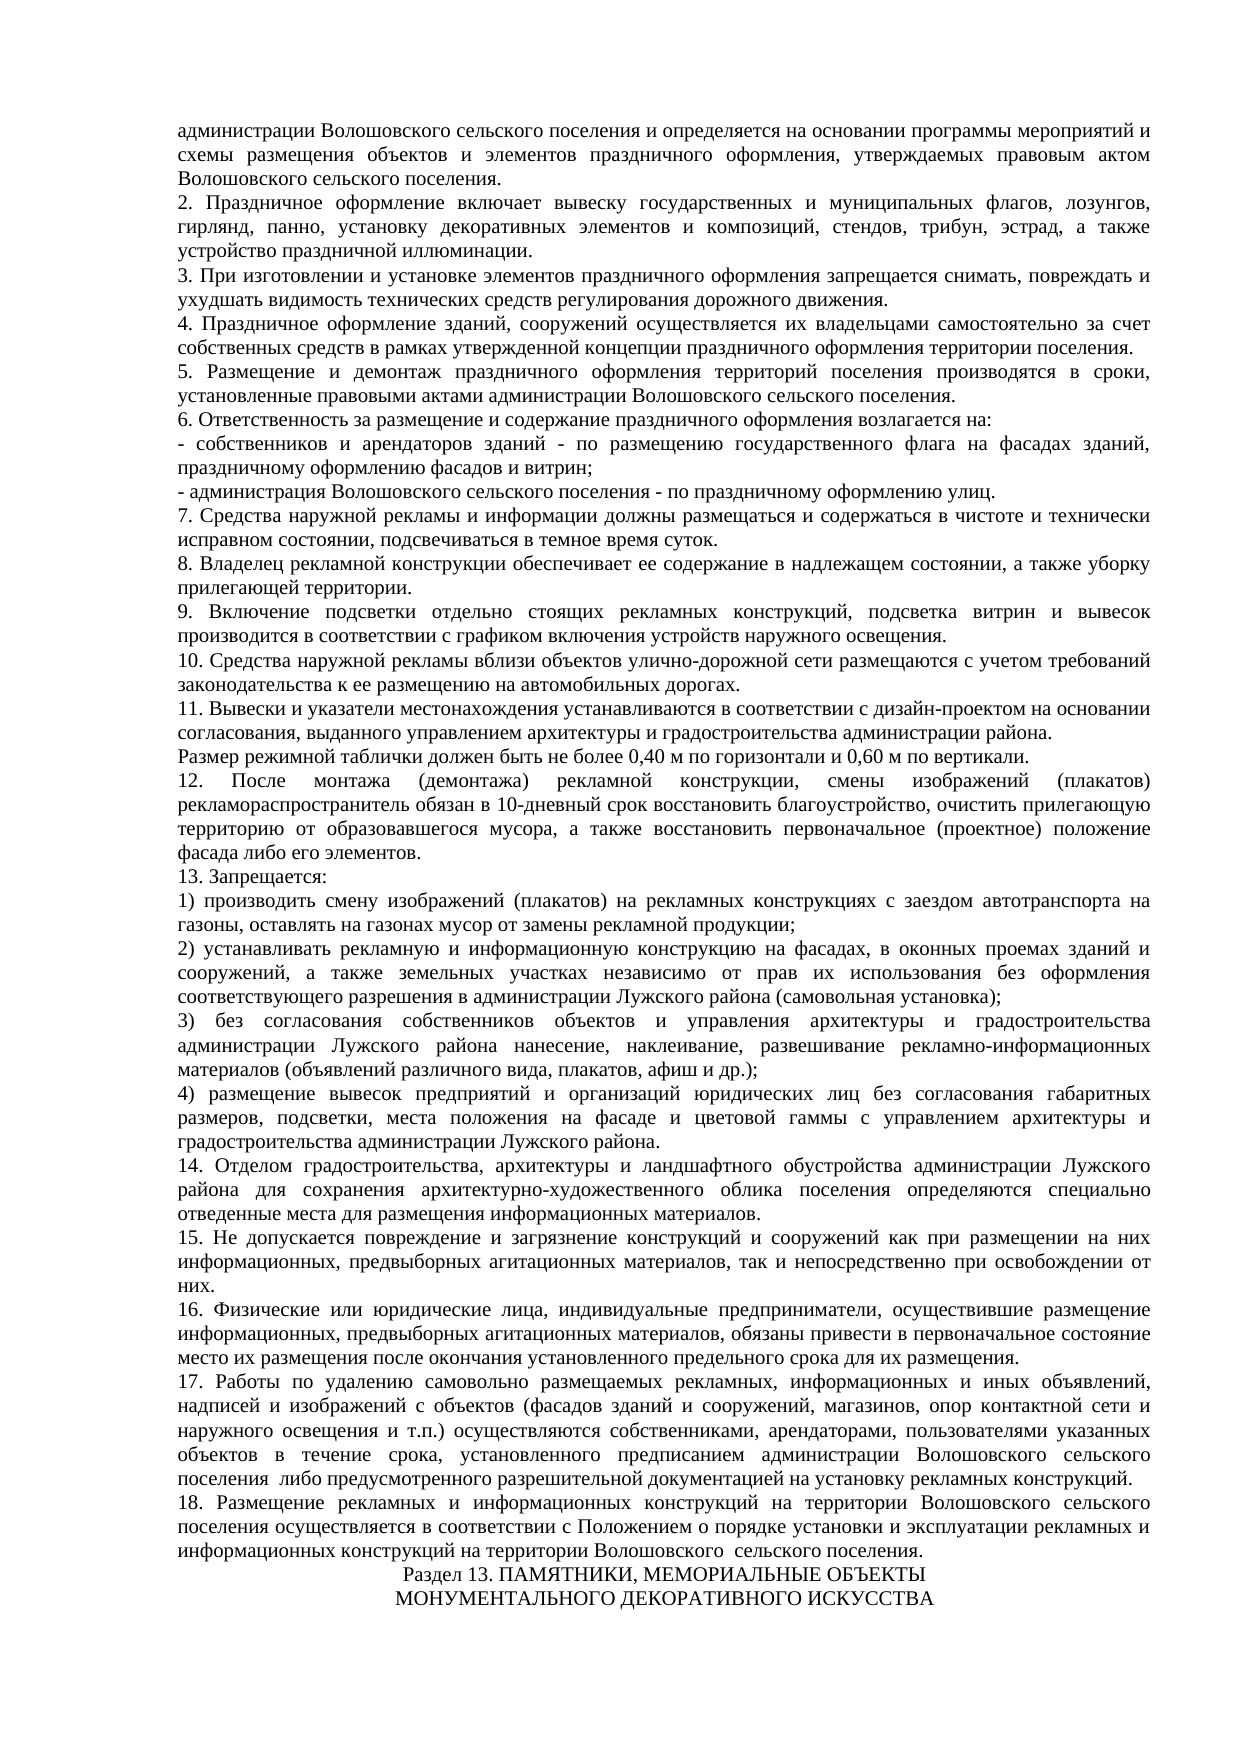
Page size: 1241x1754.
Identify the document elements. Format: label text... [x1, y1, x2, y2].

text 9. Включение подсветки отдельно стоящих рекламных конструкций, подсветка витрин и вывесок производится в соответствии с графиком включения устройств наружного освещения. [177, 599, 1152, 647]
text Размер режимной таблички должен быть не более 0,40 м по горизонтали и 0,60 м по вертикали. [177, 744, 1152, 768]
text 4. Праздничное оформление зданий, сооружений осуществляется их владельцами самостоятельно за счет собственных средств в рамках утвержденной концепции праздничного оформления территории поселения. [177, 311, 1152, 359]
text 2) устанавливать рекламную и информационную конструкцию на фасадах, в оконных проемах зданий и сооружений, а также земельных участках независимо от прав их использования без оформления соответствующего разрешения в администрации Лужского района (самовольная установка); [177, 936, 1152, 1008]
text 12. После монтажа (демонтажа) рекламной конструкции, смены изображений (плакатов) рекламораспространитель обязан в 10-дневный срок восстановить благоустройство, очистить прилегающую территорию от образовавшегося мусора, а также восстановить первоначальное (проектное) положение фасада либо его элементов. [177, 768, 1152, 864]
text 16. Физические или юридические лица, индивидуальные предприниматели, осуществившие размещение информационных, предвыборных агитационных материалов, обязаны привести в первоначальное состояние место их размещения после окончания установленного предельного срока для их размещения. [177, 1297, 1152, 1369]
text 3. При изготовлении и установке элементов праздничного оформления запрещается снимать, повреждать и ухудшать видимость технических средств регулирования дорожного движения. [177, 262, 1152, 311]
text 14. Отделом градостроительства, архитектуры и ландшафтного обустройства администрации Лужского района для сохранения архитектурно-художественного облика поселения определяются специально отведенные места для размещения информационных материалов. [177, 1153, 1152, 1225]
text 2. Праздничное оформление включает вывеску государственных и муниципальных флагов, лозунгов, гирлянд, панно, установку декоративных элементов и композиций, стендов, трибун, эстрад, а также устройство праздничной иллюминации. [177, 190, 1152, 262]
text Раздел 13. ПАМЯТНИКИ, МЕМОРИАЛЬНЫЕ ОБЪЕКТЫ [177, 1562, 1152, 1586]
text 10. Средства наружной рекламы вблизи объектов улично-дорожной сети размещаются с учетом требований законодательства к ее размещению на автомобильных дорогах. [177, 647, 1152, 696]
text 5. Размещение и демонтаж праздничного оформления территорий поселения производятся в сроки, установленные правовыми актами администрации Волошовского сельского поселения. [177, 359, 1152, 407]
text 17. Работы по удалению самовольно размещаемых рекламных, информационных и иных объявлений, надписей и изображений с объектов (фасадов зданий и сооружений, магазинов, опор контактной сети и наружного освещения и т.п.) осуществляются собственниками, арендаторами, пользователями указанных объектов в течение срока, установленного предписанием администрации Волошовского сельского поселения либо предусмотренного разрешительной документацией на установку рекламных конструкций. [177, 1369, 1152, 1490]
text - собственников и арендаторов зданий - по размещению государственного флага на фасадах зданий, праздничному оформлению фасадов и витрин; [177, 431, 1152, 479]
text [177, 118, 1152, 190]
text 15. Не допускается повреждение и загрязнение конструкций и сооружений как при размещении на них информационных, предвыборных агитационных материалов, так и непосредственно при освобождении от них. [177, 1225, 1152, 1297]
text МОНУМЕНТАЛЬНОГО ДЕКОРАТИВНОГО ИСКУССТВА [177, 1586, 1152, 1610]
text 8. Владелец рекламной конструкции обеспечивает ее содержание в надлежащем состоянии, а также уборку прилегающей территории. [177, 551, 1152, 599]
text 7. Средства наружной рекламы и информации должны размещаться и содержаться в чистоте и технически исправном состоянии, подсвечиваться в темное время суток. [177, 503, 1152, 551]
text 18. Размещение рекламных и информационных конструкций на территории Волошовского сельского поселения осуществляется в соответствии с Положением о порядке установки и эксплуатации рекламных и информационных конструкций на территории Волошовского сельского поселения. [177, 1490, 1152, 1562]
text - администрация Волошовского сельского поселения - по праздничному оформлению улиц. [177, 479, 1152, 503]
text 1) производить смену изображений (плакатов) на рекламных конструкциях с заездом автотранспорта на газоны, оставлять на газонах мусор от замены рекламной продукции; [177, 888, 1152, 936]
text 3) без согласования собственников объектов и управления архитектуры и градостроительства администрации Лужского района нанесение, наклеивание, развешивание рекламно-информационных материалов (объявлений различного вида, плакатов, афиш и др.); [177, 1008, 1152, 1081]
text 11. Вывески и указатели местонахождения устанавливаются в соответствии с дизайн-проектом на основании согласования, выданного управлением архитектуры и градостроительства администрации района. [177, 696, 1152, 744]
text 6. Ответственность за размещение и содержание праздничного оформления возлагается на: [177, 407, 1152, 431]
text 4) размещение вывесок предприятий и организаций юридических лиц без согласования габаритных размеров, подсветки, места положения на фасаде и цветовой гаммы с управлением архитектуры и градостроительства администрации Лужского района. [177, 1081, 1152, 1153]
text 13. Запрещается: [177, 864, 1152, 888]
